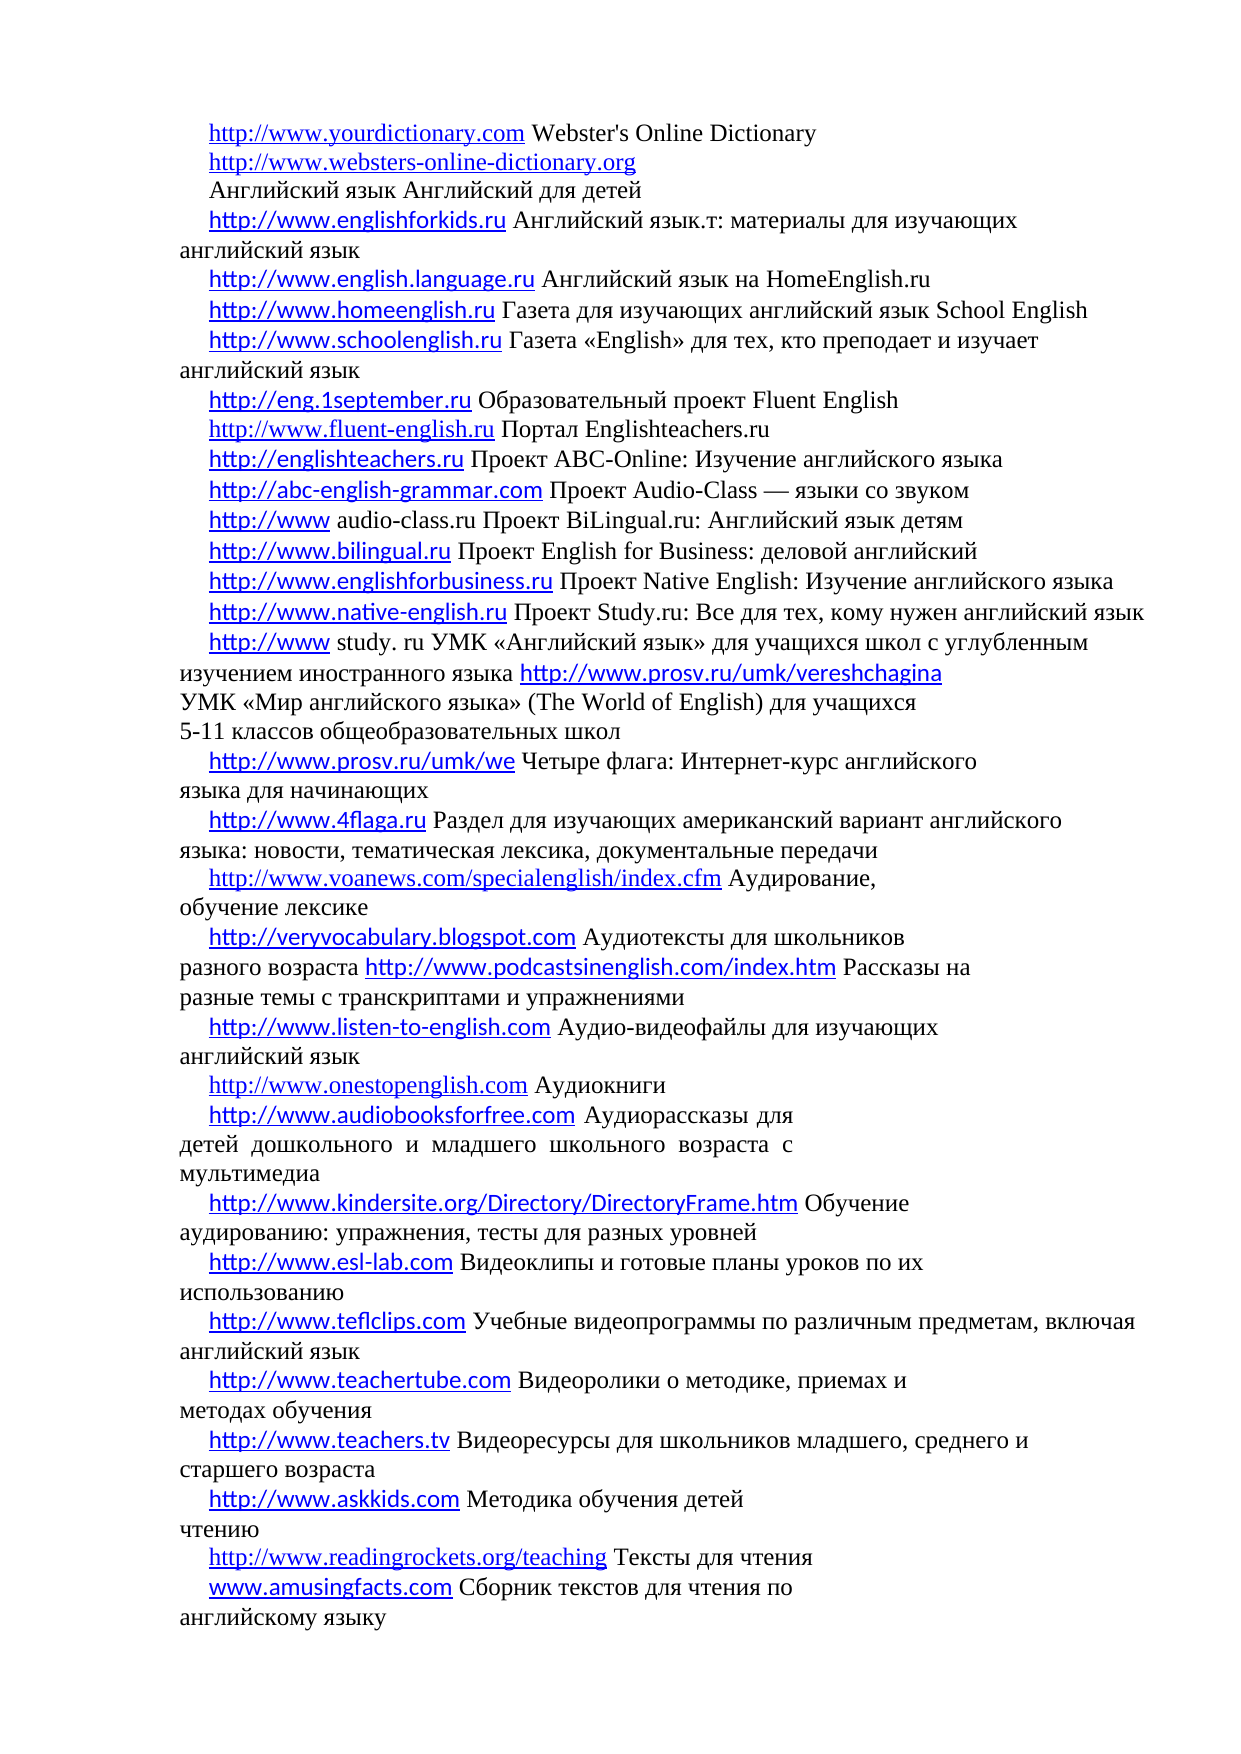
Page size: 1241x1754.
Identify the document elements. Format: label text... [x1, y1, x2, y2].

text http://eng.1september.ru Образовательный проект Fluent English [179, 384, 1145, 414]
text Английский язык Английский для детей [179, 176, 1045, 204]
text http://www.voanews.com/specialenglish/index.cfm Аудирование, обучение лексике [179, 863, 941, 921]
text http://www.teachers.tv Видеоресурсы для школьников младшего, среднего и старшего возраста [179, 1424, 1095, 1483]
text УМК «Мир английского языка» (The World of English) для учащихся 5-11 классов общеобразовательных школ [179, 687, 941, 745]
text http://www audio-class.ru Проект BiLingual.ru: Английский язык детям [179, 504, 1145, 535]
text http://www.4flaga.ru Раздел для изучающих американский вариант английского языка: новости, тематическая лексика, документальные передачи [179, 804, 1095, 863]
text http://www.esl-lab.com Видеоклипы и готовые планы уроков по их использованию [179, 1246, 1037, 1305]
text http://www.fluent-english.ru Портал Englishteachers.ru [179, 414, 1145, 443]
text http://www.teflclips.com Учебные видеопрограммы по различным предметам, включая английский язык [179, 1305, 1152, 1364]
text http://www study. ru УМК «Английский язык» для учащихся школ с углубленным изучением иностранного языка http://www.prosv.ru/umk/vereshchagina [179, 626, 1145, 687]
text http://www.native-english.ru Проект Study.ru: Все для тех, кому нужен английский язык [179, 596, 1145, 626]
text http://www.audiobooksforfree.com Аудиорассказы для детей дошкольного и младшего школьного возраста с мультимедиа [179, 1099, 793, 1187]
text http://www.englishforbusiness.ru Проект Native English: Изучение английского языка [179, 565, 1145, 596]
text http://www.englishforkids.ru Английский язык.т: материалы для изучающих английский язык [179, 204, 1145, 264]
text http://www.bilingual.ru Проект English for Business: деловой английский [179, 535, 1145, 565]
text http://www.websters-online-dictionary.org [179, 147, 1152, 176]
text http://www.kindersite.org/Directory/DirectoryFrame.htm Обучение аудированию: упражнения, тесты для разных уровней [179, 1187, 1037, 1246]
text http://englishteachers.ru Проект ABC-Online: Изучение английского языка [179, 443, 1145, 474]
text http://veryvocabulary.blogspot.com Аудиотексты для школьников разного возраста http://www.podcastsinenglish.com/index.htm Рассказы на разные темы с транскриптами и упражнениями [179, 921, 987, 1011]
text http://www.prosv.ru/umk/we Четыре флага: Интернет-курс английского языка для начинающих [179, 745, 1037, 804]
text www.amusingfacts.com Сборник текстов для чтения по английскому языку [179, 1571, 914, 1630]
text http://www.teachertube.com Видеоролики о методике, приемах и методах обучения [179, 1364, 941, 1424]
text http://www.listen-to-english.com Аудио-видеофайлы для изучающих английский язык [179, 1011, 941, 1070]
text http://www.yourdictionary.com Webster's Online Dictionary [179, 118, 1045, 147]
text http://www.onestopenglish.com Аудиокниги [179, 1070, 793, 1099]
text http://www.askkids.com Методика обучения детей чтению [179, 1483, 752, 1542]
text http://www.readingrockets.org/teaching Тексты для чтения [179, 1542, 829, 1571]
text http://www.schoolenglish.ru Газета «English» для тех, кто преподает и изучает английский язык [179, 325, 1145, 384]
text http://www.homeenglish.ru Газета для изучающих английский язык School English [179, 294, 1145, 325]
text http://www.english.language.ru Английский язык на HomeEnglish.ru [179, 264, 1145, 294]
text http://abc-english-grammar.com Проект Audio-Class — языки со звуком [179, 474, 1145, 504]
